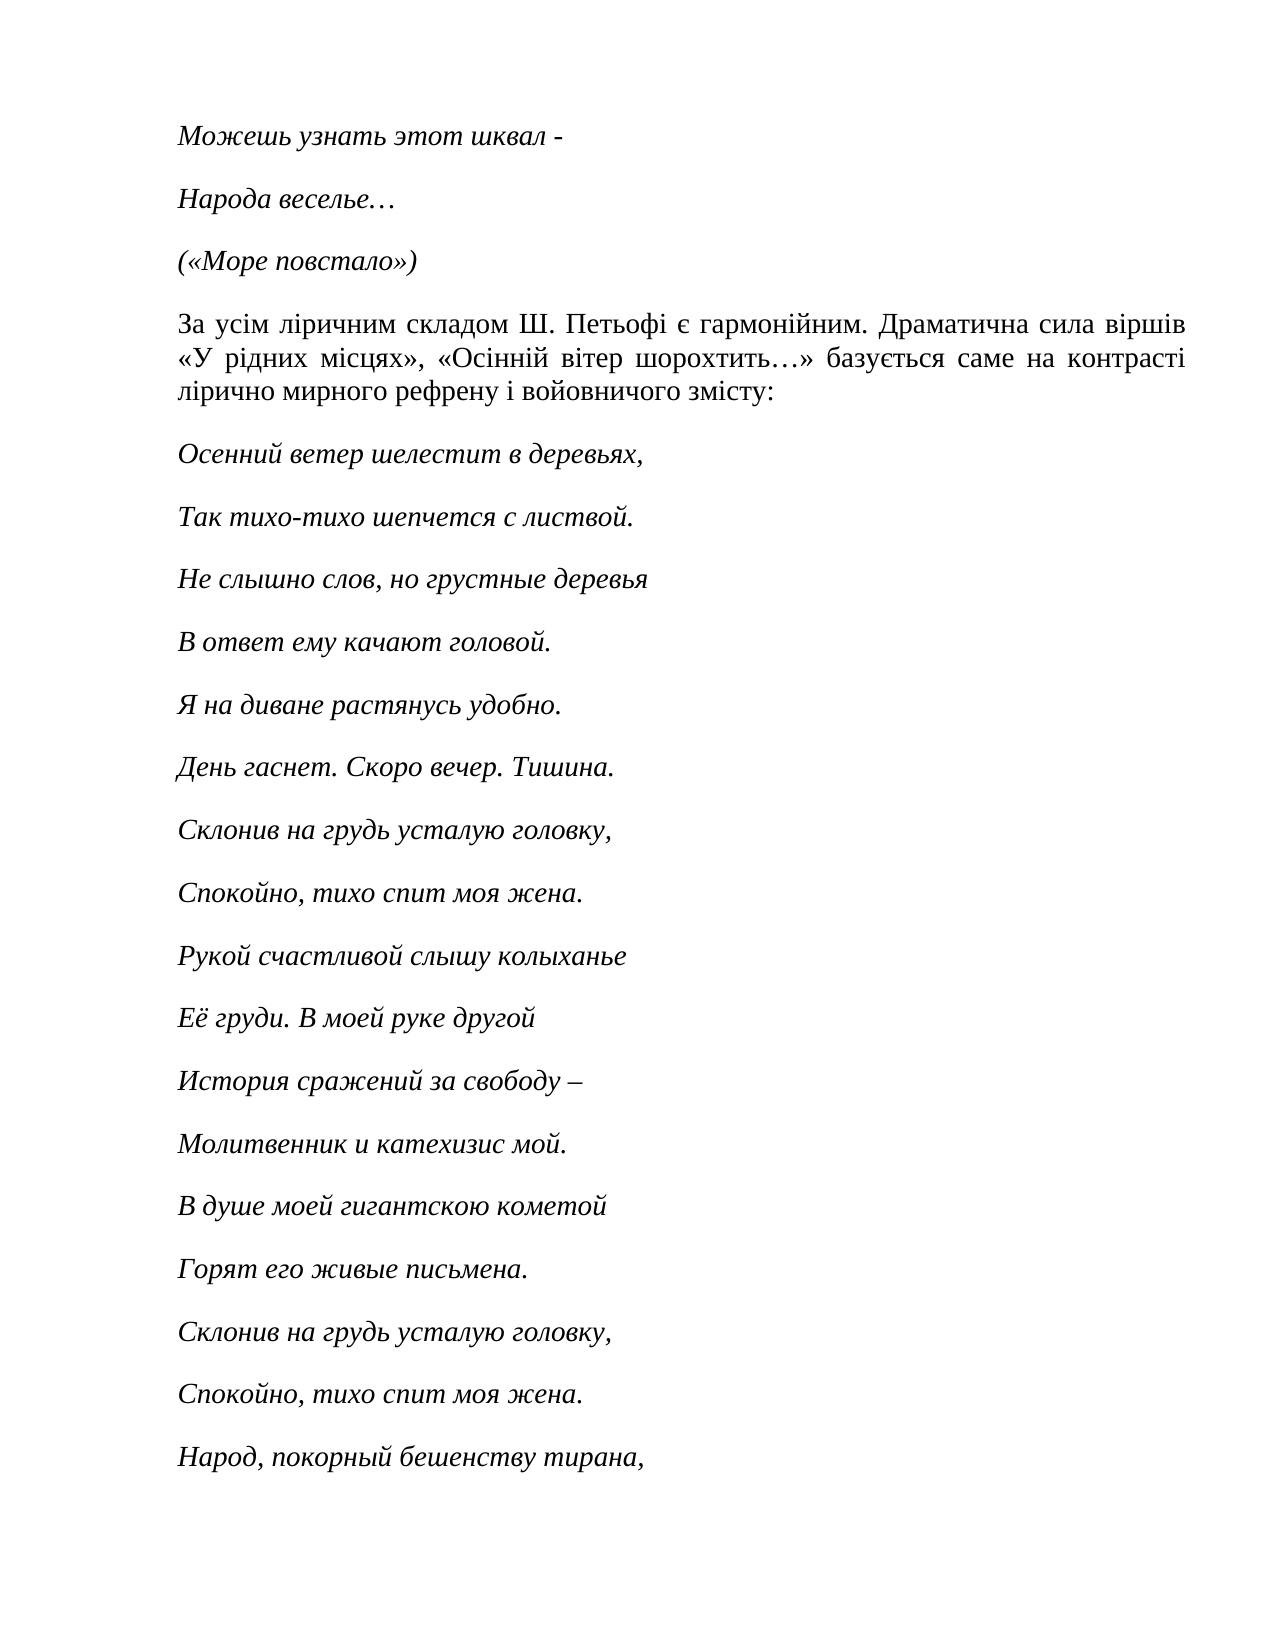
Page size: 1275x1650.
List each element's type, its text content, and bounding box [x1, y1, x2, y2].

text Народа веселье… [177, 181, 1186, 214]
text Горят его живые письмена. [177, 1251, 1186, 1285]
text Её груди. В моей руке другой [177, 1000, 1186, 1034]
text Осенний ветер шелестит в деревьях, [177, 436, 1186, 469]
text В душе моей гигантскою кометой [177, 1188, 1186, 1222]
text Склонив на грудь усталую головку, [177, 812, 1186, 846]
text Я на диване растянусь удобно. [177, 687, 1186, 720]
text Не слышно слов, но грустные деревья [177, 561, 1186, 595]
text Молитвенник и катехизис мой. [177, 1126, 1186, 1159]
text Народ, покорный бешенству тирана, [177, 1439, 1186, 1473]
text Склонив на грудь усталую головку, [177, 1314, 1186, 1347]
text («Море повстало») [177, 243, 1186, 277]
text Спокойно, тихо спит моя жена. [177, 875, 1186, 908]
text Спокойно, тихо спит моя жена. [177, 1377, 1186, 1410]
text В ответ ему качают головой. [177, 624, 1186, 658]
text За усім ліричним складом Ш. Петьофі є гармонійним. Драматична сила віршів «У рідних місцях», «Осінній вітер шорохтить…» базується саме на контрасті лірично мирного рефрену і войовничого змісту: [177, 306, 1186, 407]
text День гаснет. Скоро вечер. Тишина. [177, 749, 1186, 783]
text Так тихо-тихо шепчется с листвой. [177, 499, 1186, 532]
text История сражений за свободу – [177, 1063, 1186, 1097]
text Можешь узнать этот шквал - [177, 118, 1186, 152]
text Рукой счастливой слышу колыханье [177, 938, 1186, 971]
